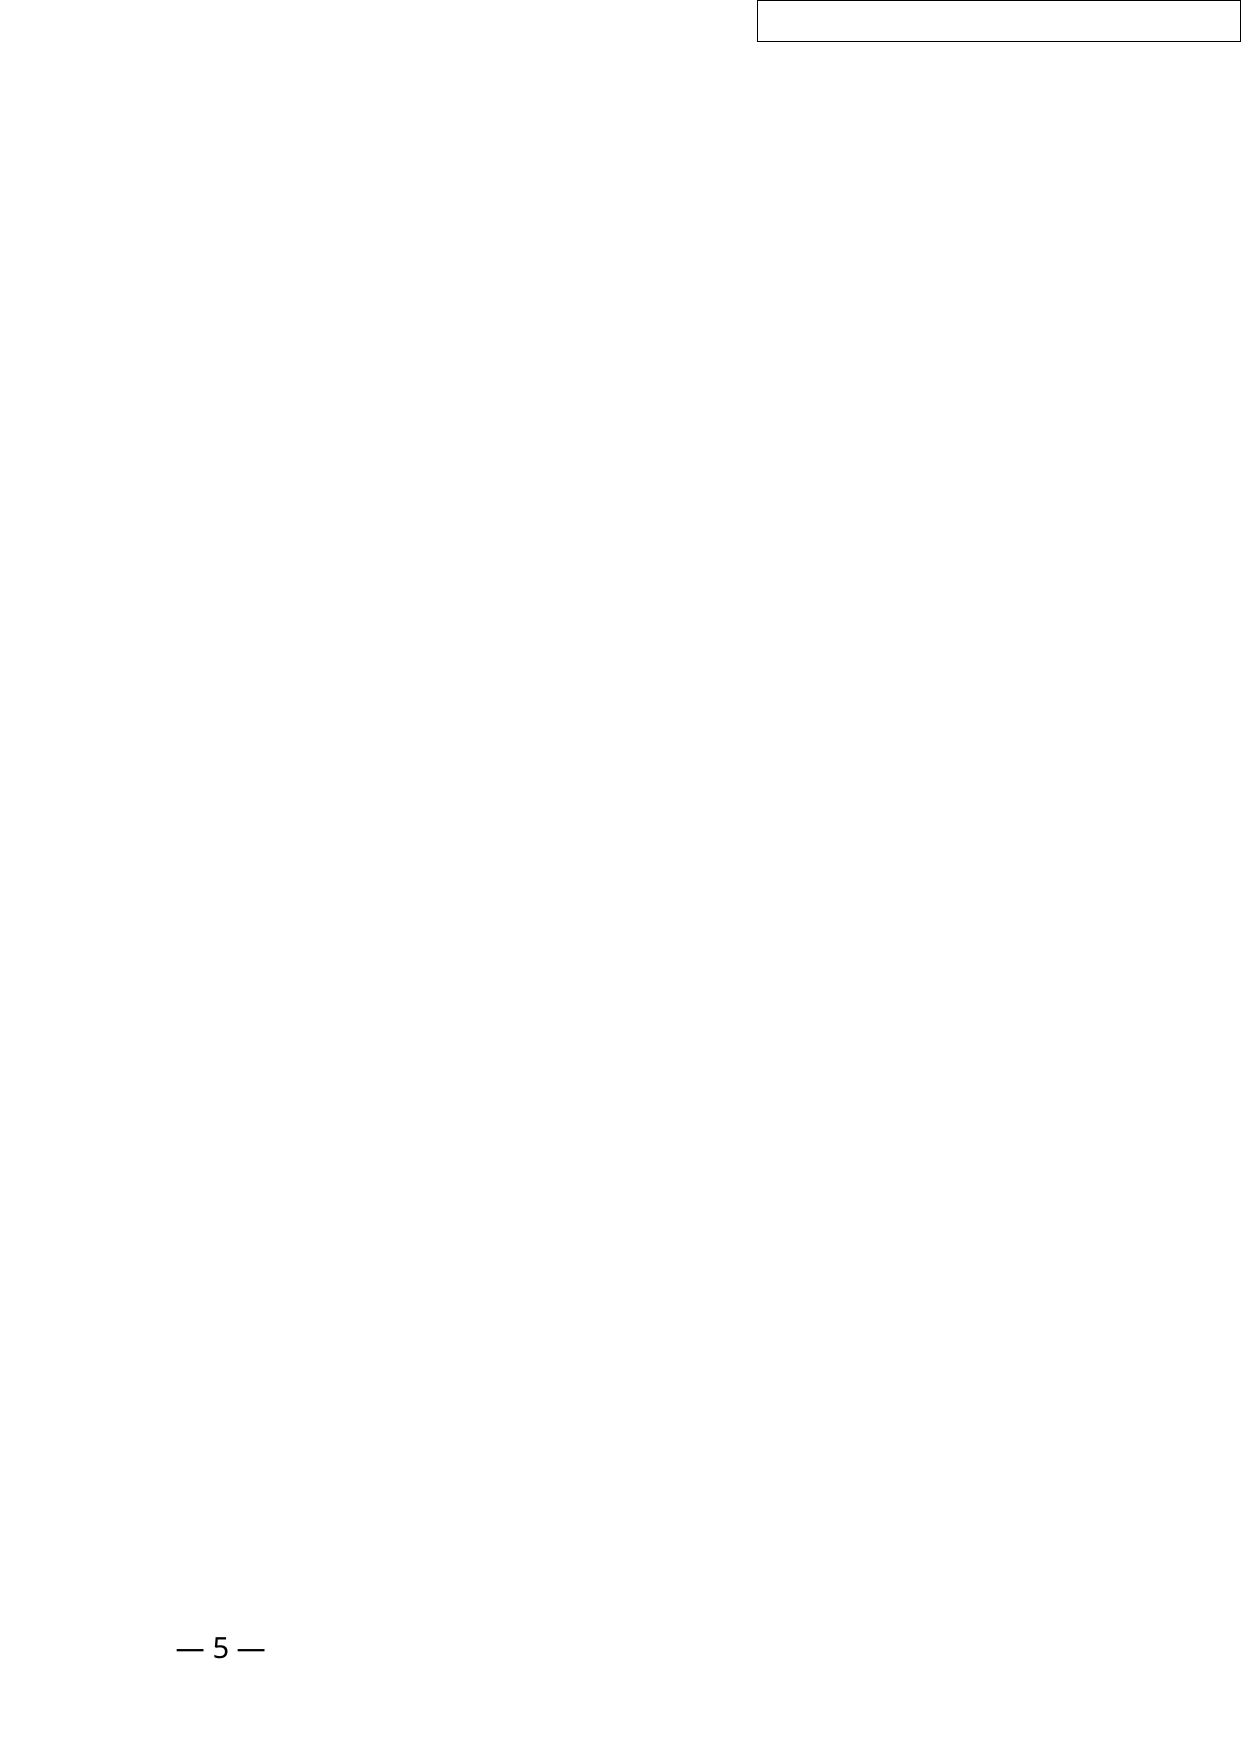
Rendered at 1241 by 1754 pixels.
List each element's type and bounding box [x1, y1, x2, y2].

table_header [758, 1, 1240, 41]
